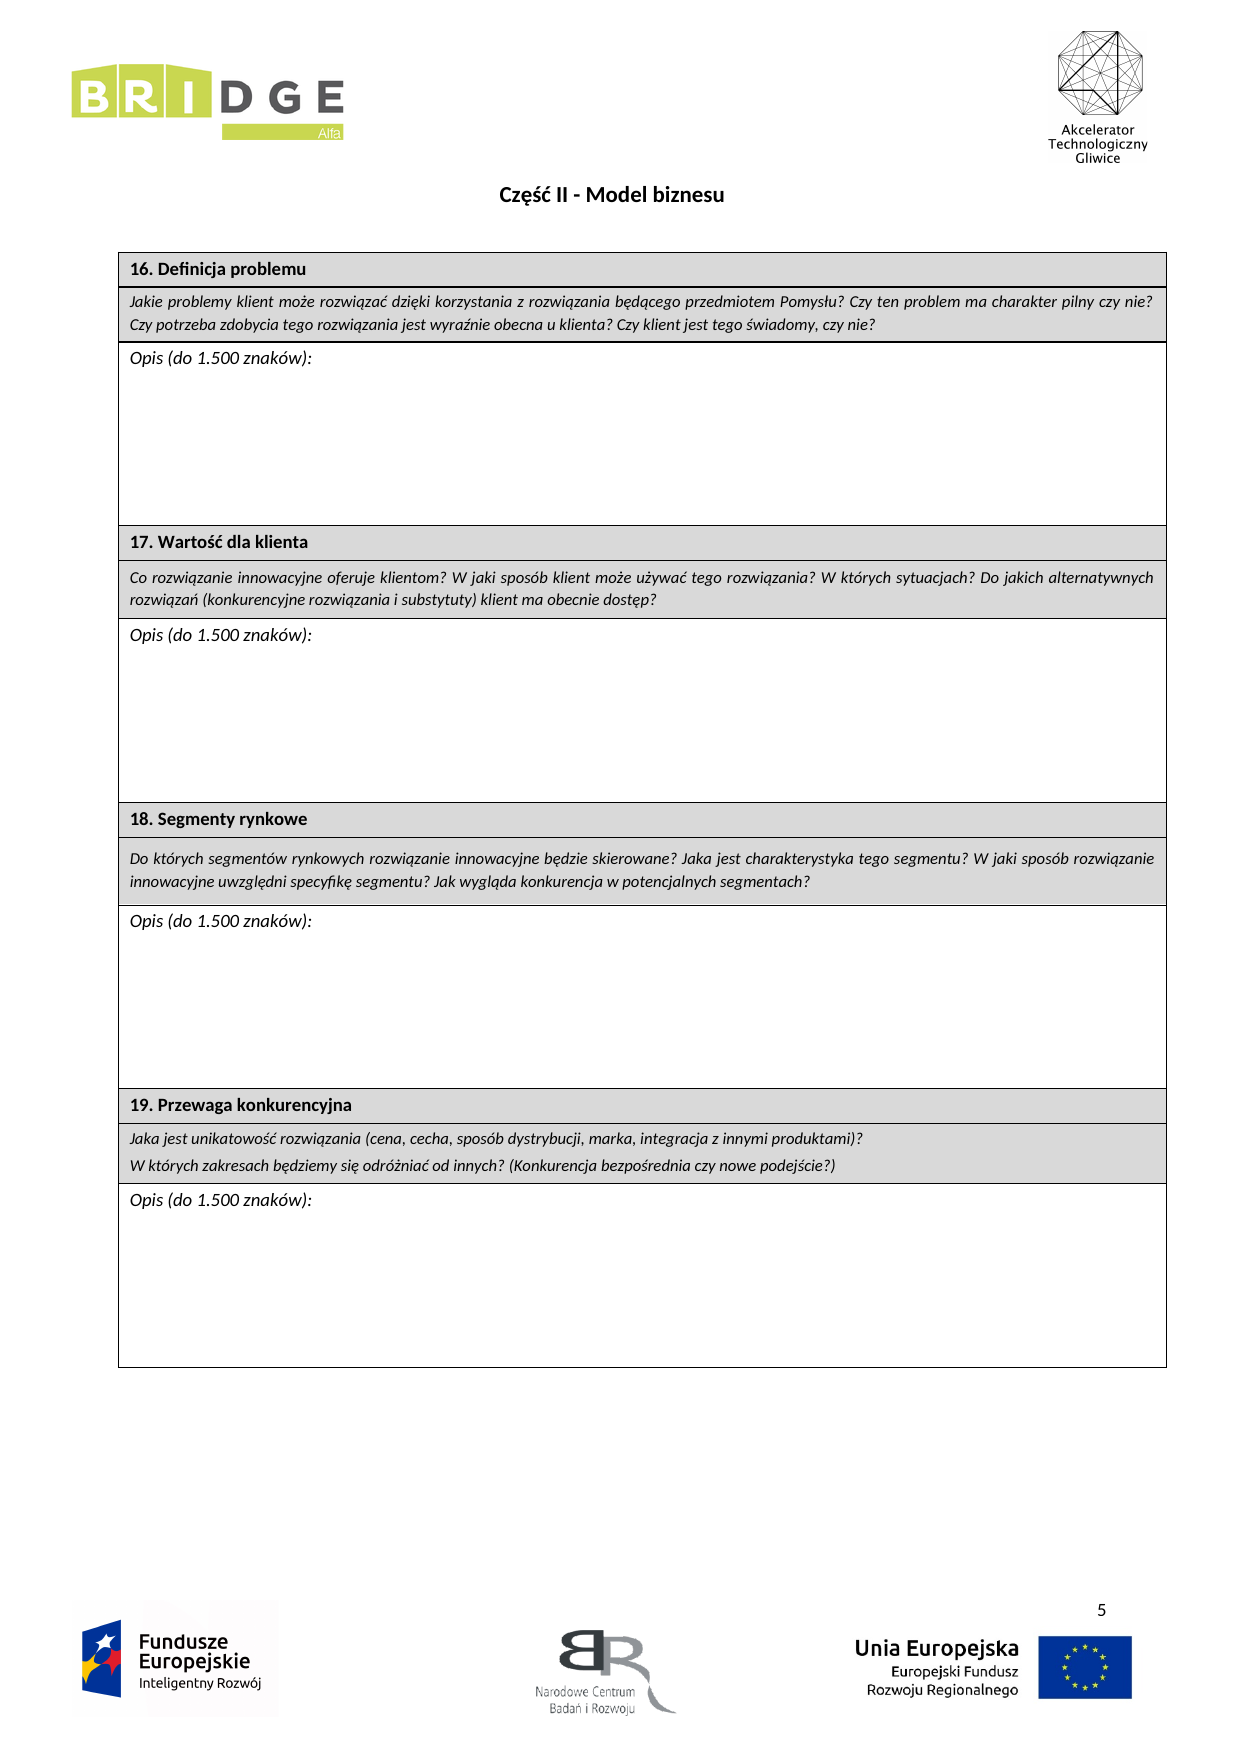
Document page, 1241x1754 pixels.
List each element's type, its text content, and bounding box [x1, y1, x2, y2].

table_cell Jakie problemy klient może rozwiązać dzięki korzystania z rozwiązania będącego przedmiotem Pomysłu? Czy ten problem ma charakter pilny czy nie? Czy potrzeba zdobycia tego rozwiązania jest wyraźnie obecna u klienta? Czy klient jest tego świadomy, czy nie? [119, 288, 1166, 341]
table_cell Do których segmentów rynkowych rozwiązanie innowacyjne będzie skierowane? Jaka jest charakterystyka tego segmentu? W jaki sposób rozwiązanie innowacyjne uwzględni specyfikę segmentu? Jak wygląda konkurencja w potencjalnych segmentach? [119, 838, 1166, 904]
table_cell Opis (do 1.500 znaków): [119, 906, 1166, 1088]
table_cell Opis (do 1.500 znaków): [119, 1184, 1166, 1367]
table_cell Opis (do 1.500 znaków): [119, 619, 1166, 802]
table_cell Opis (do 1.500 znaków): [119, 343, 1166, 525]
table_cell 18. Segmenty rynkowe [119, 803, 1166, 837]
picture [836, 1616, 1149, 1716]
table_cell 17. Wartość dla klienta [119, 526, 1166, 560]
picture [71, 1600, 279, 1717]
picture [1048, 31, 1148, 163]
picture [536, 1630, 677, 1716]
table_cell 19. Przewaga konkurencyjna [119, 1089, 1166, 1123]
table_header 16. Definicja problemu [119, 253, 1166, 286]
table_cell Co rozwiązanie innowacyjne oferuje klientom? W jaki sposób klient może używać tego rozwiązania? W których sytuacjach? Do jakich alternatywnych rozwiązań (konkurencyjne rozwiązania i substytuty) klient ma obecnie dostęp? [119, 561, 1166, 618]
table_cell Jaka jest unikatowość rozwiązania (cena, cecha, sposób dystrybucji, marka, integracja z innymi produktami)? W których zakresach będziemy się odróżniać od innych? (Konkurencja bezpośrednia czy nowe podejście?) [119, 1124, 1166, 1183]
picture [71, 64, 344, 140]
text Część II - Model biznesu [118, 181, 1106, 209]
